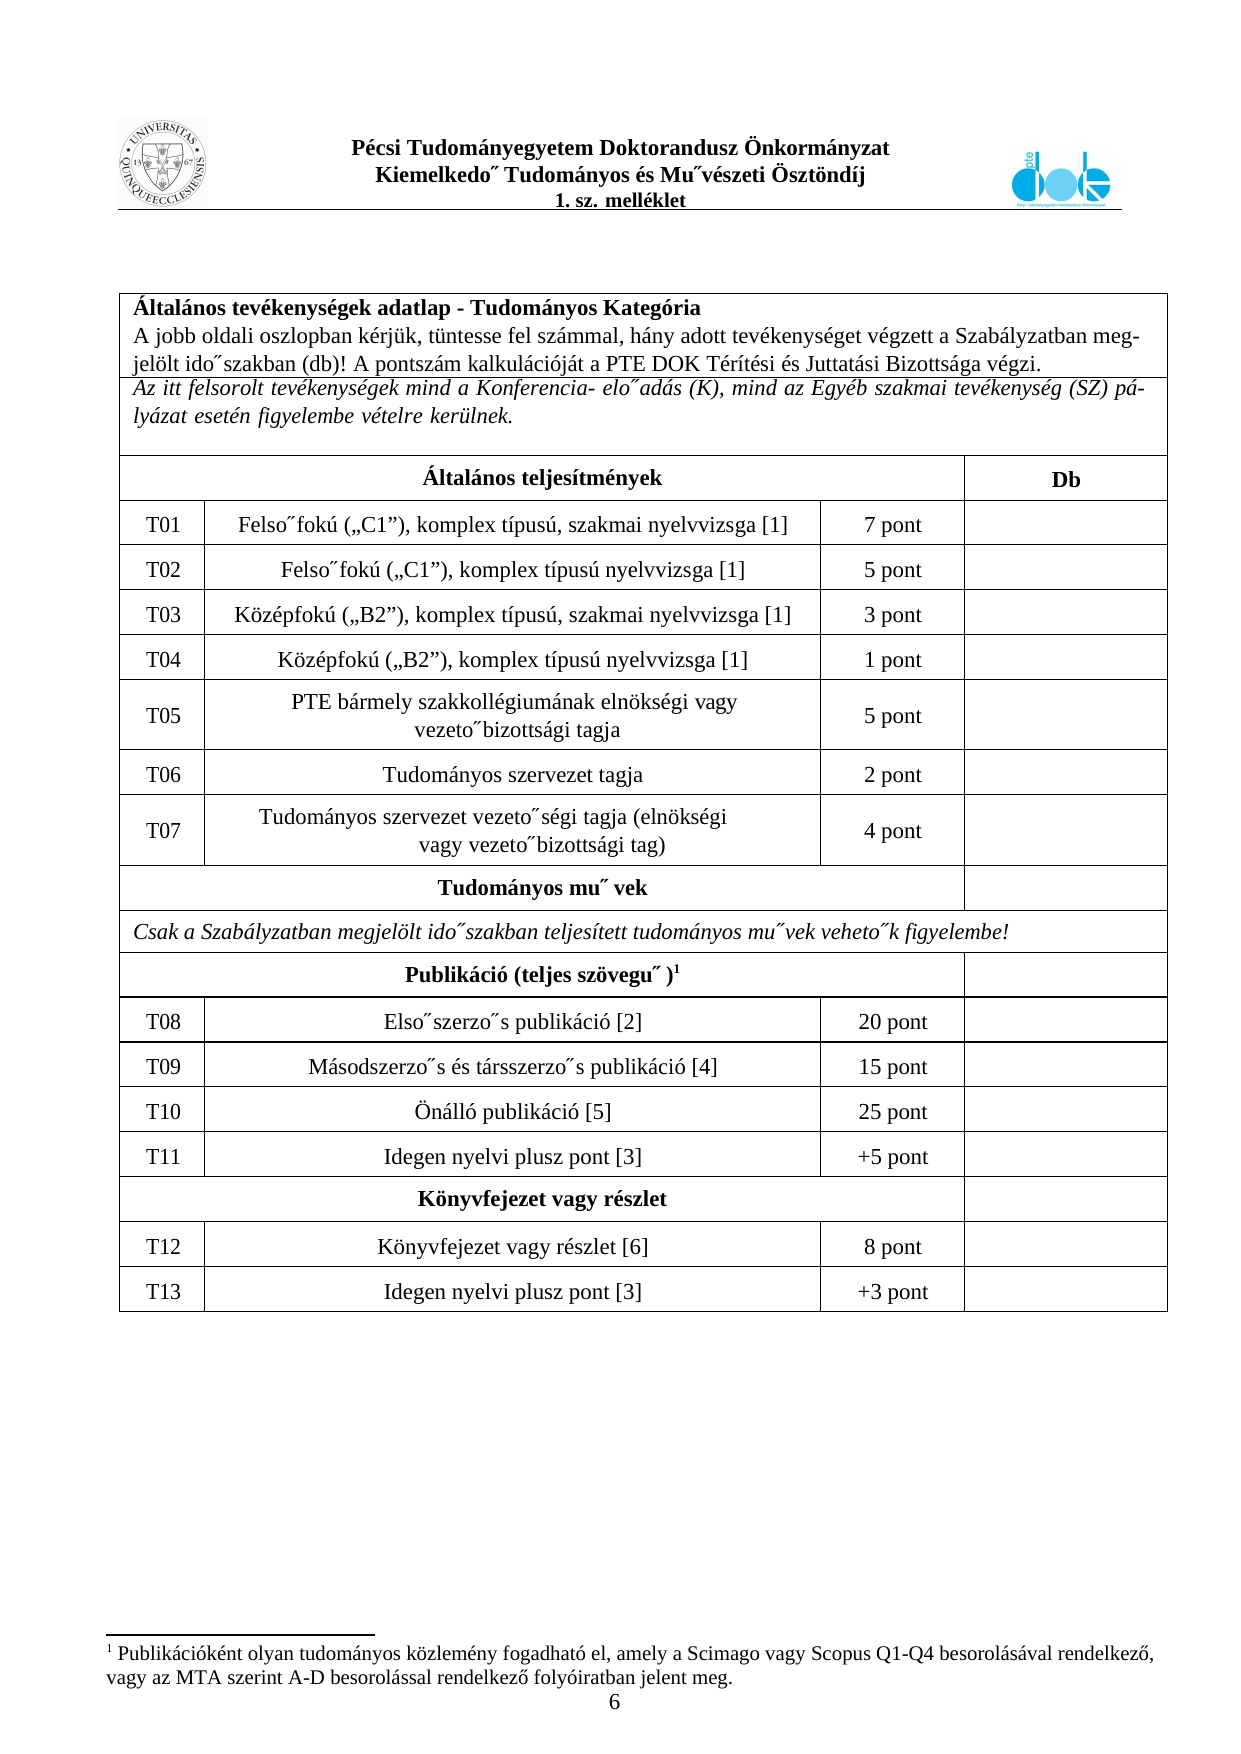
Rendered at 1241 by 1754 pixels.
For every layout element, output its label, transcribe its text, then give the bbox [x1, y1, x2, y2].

table_cell [965, 635, 1167, 679]
table_cell [965, 1177, 1167, 1221]
table_cell Felso˝fokú („C1”), komplex típusú, szakmai nyelvvizsga [1] [205, 501, 820, 544]
table_cell Középfokú („B2”), komplex típusú, szakmai nyelvvizsga [1] [205, 590, 820, 634]
table_cell [965, 866, 1167, 909]
table_cell 20 pont [821, 998, 964, 1041]
table_cell 15 pont [821, 1043, 964, 1086]
table_cell [965, 998, 1167, 1041]
table_cell Önálló publikáció [5] [205, 1087, 820, 1131]
table_cell Elso˝szerzo˝s publikáció [2] [205, 998, 820, 1041]
table_cell Könyvfejezet vagy részlet [6] [205, 1222, 820, 1266]
table_cell Tudományos szervezet tagja [205, 750, 820, 794]
table_cell PTE bármely szakkollégiumának elnökségi vagy vezeto˝bizottsági tagja [205, 680, 820, 749]
table_cell [965, 680, 1167, 749]
table_cell T06 [120, 750, 204, 794]
table_cell T07 [120, 795, 204, 864]
table_cell T13 [120, 1267, 204, 1311]
table_cell [965, 750, 1167, 794]
table_cell Tudományos szervezet vezeto˝ségi tagja (elnökségi vagy vezeto˝bizottsági tag) [205, 795, 820, 864]
picture [1008, 148, 1112, 208]
table_cell Az itt felsorolt tevékenységek mind a Konferencia- elo˝adás (K), mind az Egyéb szakmai tevékenység (SZ) pá- lyázat esetén figyelembe vételre kerülnek. [120, 378, 1167, 455]
table_cell T05 [120, 680, 204, 749]
table_cell 1 pont [821, 635, 964, 679]
table_cell Db [965, 456, 1167, 499]
table_cell T08 [120, 998, 204, 1041]
table_cell [965, 795, 1167, 864]
table_cell 5 pont [821, 545, 964, 589]
table_cell Középfokú („B2”), komplex típusú nyelvvizsga [1] [205, 635, 820, 679]
table_cell [965, 1222, 1167, 1266]
table_cell [965, 1267, 1167, 1311]
table_cell T03 [120, 590, 204, 634]
table_cell [965, 1043, 1167, 1086]
table_cell Publikáció (teljes szövegu˝ ) [120, 953, 964, 996]
table_cell Tudományos mu˝ vek [120, 866, 964, 909]
table_cell 3 pont [821, 590, 964, 634]
table_cell 8 pont [821, 1222, 964, 1266]
table_cell 4 pont [821, 795, 964, 864]
table_cell T04 [120, 635, 204, 679]
table_cell Általános teljesítmények [120, 456, 964, 499]
table_cell T02 [120, 545, 204, 589]
table_cell T12 [120, 1222, 204, 1266]
table_cell +5 pont [821, 1132, 964, 1176]
table_cell 2 pont [821, 750, 964, 794]
table_cell [965, 590, 1167, 634]
table_cell [965, 953, 1167, 996]
table_cell T09 [120, 1043, 204, 1086]
picture [118, 118, 209, 208]
table_cell 7 pont [821, 501, 964, 544]
table_cell Felso˝fokú („C1”), komplex típusú nyelvvizsga [1] [205, 545, 820, 589]
table_cell Idegen nyelvi plusz pont [3] [205, 1267, 820, 1311]
table_cell +3 pont [821, 1267, 964, 1311]
table_cell Könyvfejezet vagy részlet [120, 1177, 964, 1221]
table_cell Idegen nyelvi plusz pont [3] [205, 1132, 820, 1176]
table_cell Csak a Szabályzatban megjelölt ido˝szakban teljesített tudományos mu˝vek veheto˝k figyelembe! [120, 911, 1167, 952]
table_cell 25 pont [821, 1087, 964, 1131]
table_cell T01 [120, 501, 204, 544]
table_cell Másodszerzo˝s és társszerzo˝s publikáció [4] [205, 1043, 820, 1086]
table_cell [965, 545, 1167, 589]
table_cell T11 [120, 1132, 204, 1176]
table_cell [965, 1132, 1167, 1176]
table_header Általános tevékenységek adatlap - Tudományos Kategória A jobb oldali oszlopban kérjük, tüntesse fel számmal, hány adott tevékenységet végzett a Szabályzatban meg- jelölt ido˝szakban (db)! A pontszám kalkulációját a PTE DOK Térítési és Juttatási Bizottsága végzi. [120, 294, 1167, 377]
table_cell 5 pont [821, 680, 964, 749]
table_cell [965, 1087, 1167, 1131]
table_cell [965, 501, 1167, 544]
table_cell T10 [120, 1087, 204, 1131]
